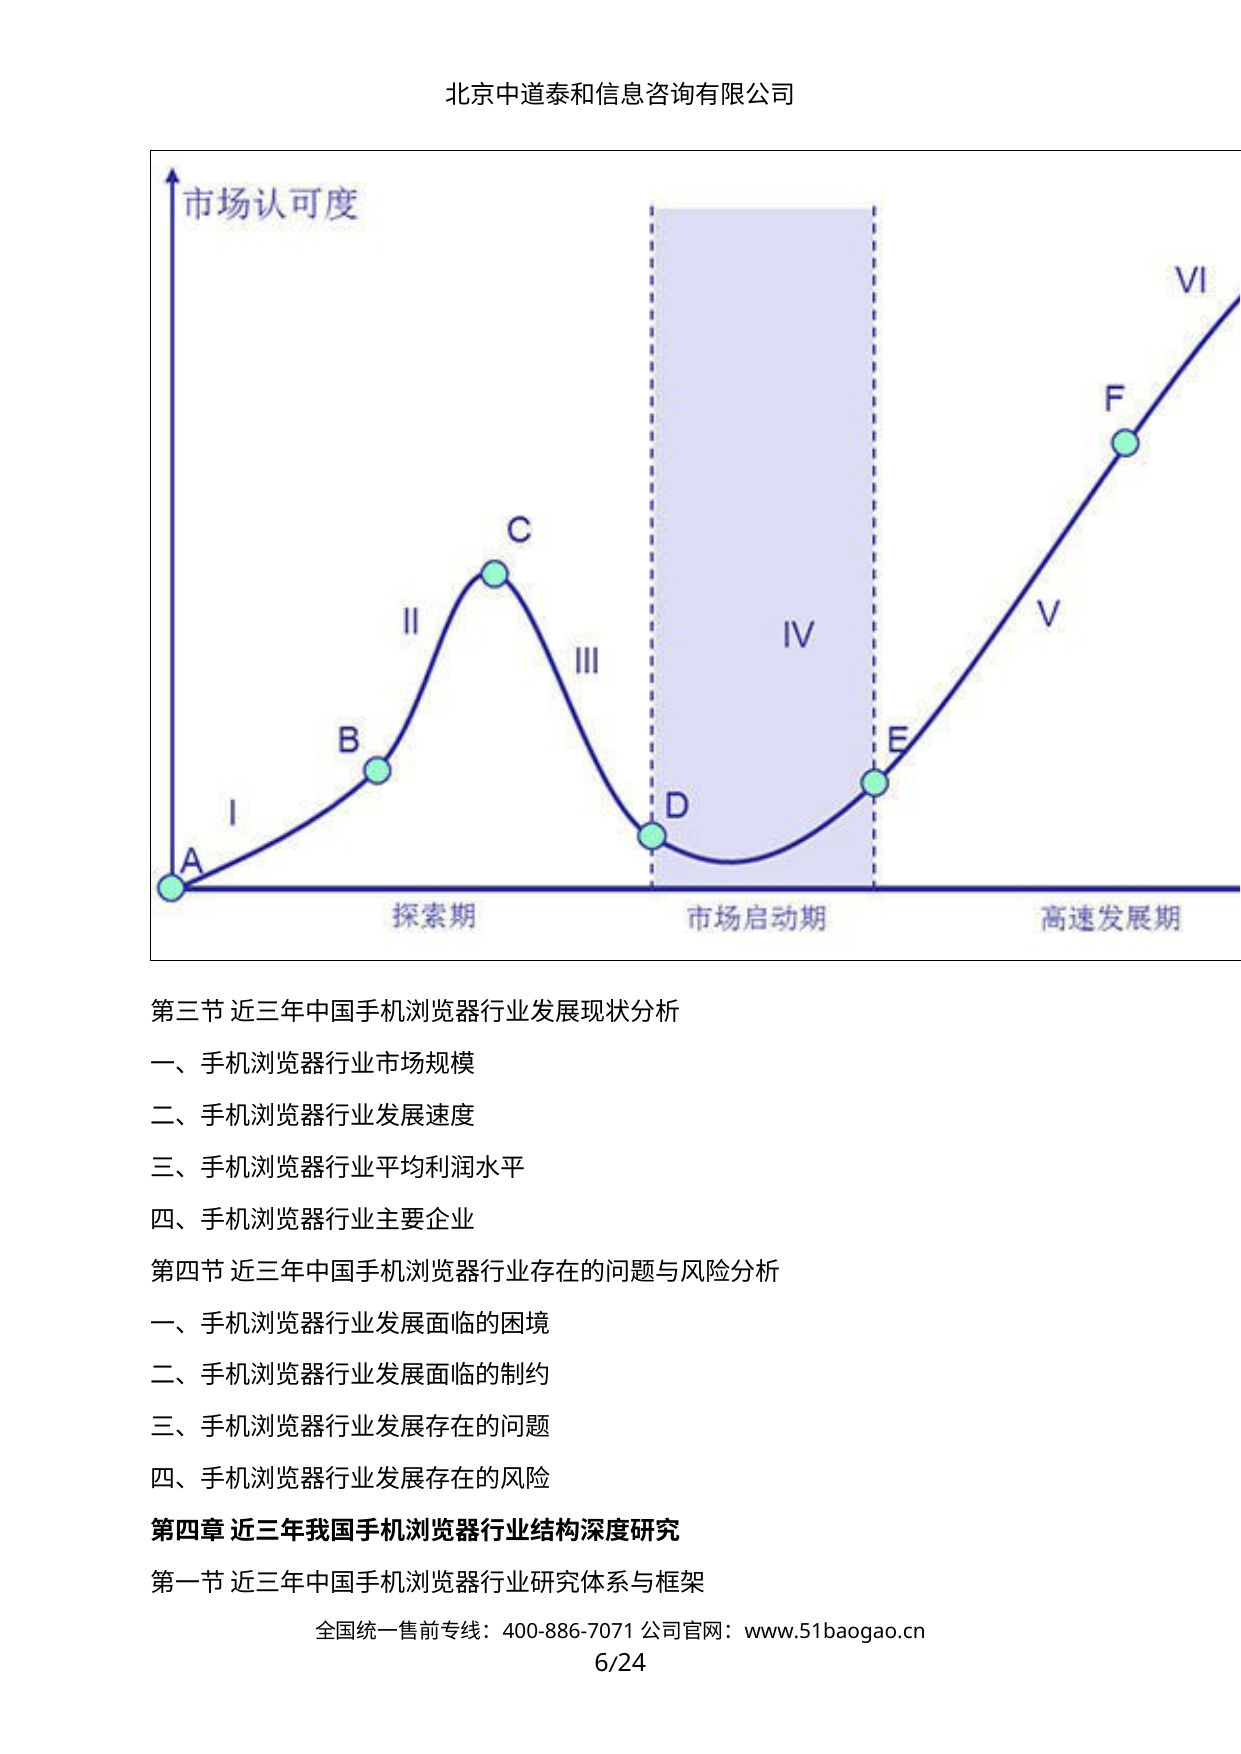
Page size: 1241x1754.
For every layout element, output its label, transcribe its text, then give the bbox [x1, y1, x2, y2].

text 第四章 近三年我国手机浏览器行业结构深度研究 [150, 1511, 1090, 1547]
text 第三节 近三年中国手机浏览器行业发展现状分析 [150, 992, 1090, 1028]
text 四、手机浏览器行业发展存在的风险 [150, 1459, 1090, 1495]
text 一、手机浏览器行业发展面临的困境 [150, 1303, 1090, 1339]
text 二、手机浏览器行业发展面临的制约 [150, 1355, 1090, 1391]
picture [151, 151, 1241, 960]
text 二、手机浏览器行业发展速度 [150, 1096, 1090, 1132]
text 三、手机浏览器行业平均利润水平 [150, 1147, 1090, 1184]
text 第四节 近三年中国手机浏览器行业存在的问题与风险分析 [150, 1251, 1090, 1287]
text 四、手机浏览器行业主要企业 [150, 1199, 1090, 1236]
text 三、手机浏览器行业发展存在的问题 [150, 1407, 1090, 1443]
text 第一节 近三年中国手机浏览器行业研究体系与框架 [150, 1562, 1090, 1599]
text 一、手机浏览器行业市场规模 [150, 1044, 1090, 1080]
